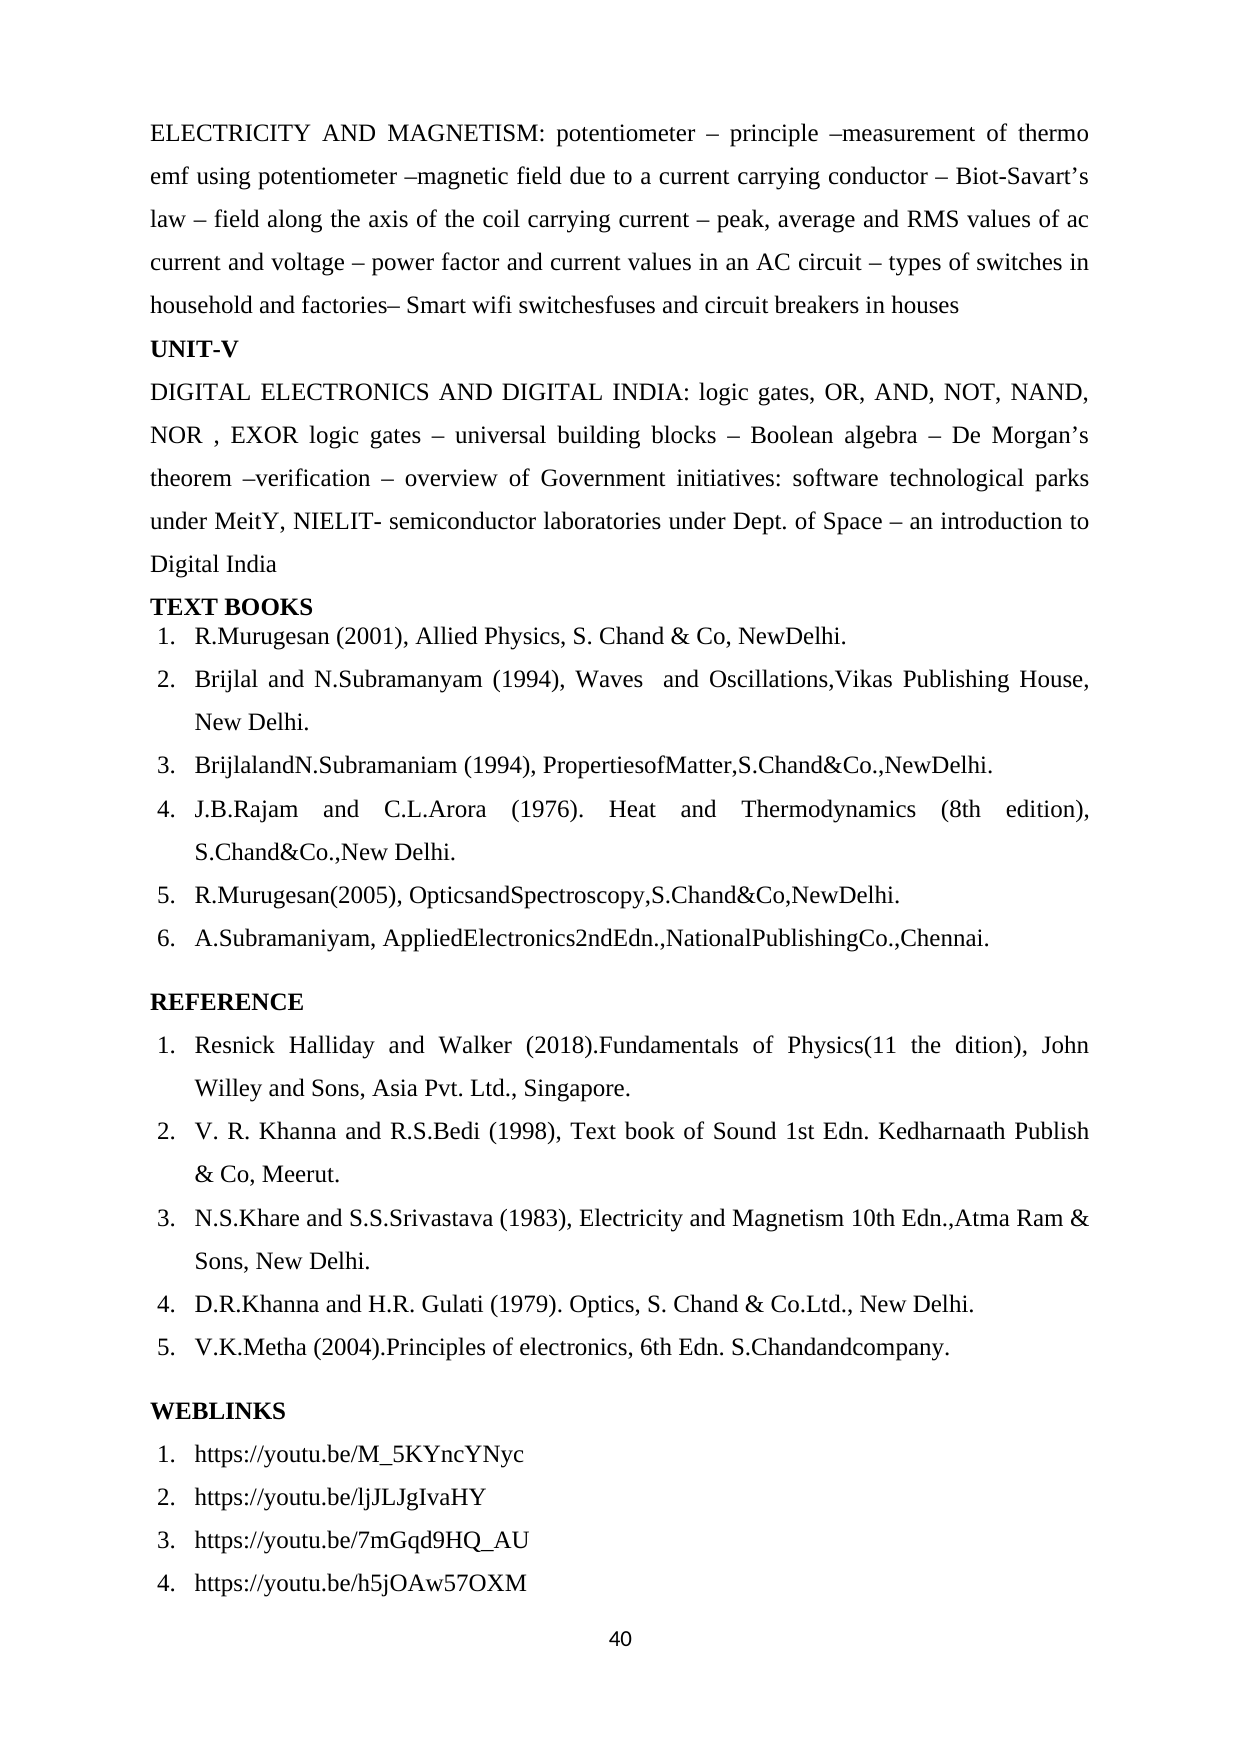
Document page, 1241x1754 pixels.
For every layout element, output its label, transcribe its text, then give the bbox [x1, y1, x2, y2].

list A.Subramaniyam, AppliedElectronics2ndEdn.,NationalPublishingCo.,Chennai. [157, 923, 1090, 952]
list Resnick Halliday and Walker (2018).Fundamentals of Physics(11 the dition), John Willey and Sons, Asia Pvt. Ltd., Singapore. [157, 1030, 1090, 1102]
list V.K.Metha (2004).Principles of electronics, 6th Edn. S.Chandandcompany. [157, 1332, 1090, 1361]
text REFERENCE [150, 987, 1090, 1016]
text TEXT BOOKS [150, 592, 1090, 621]
text UNIT-V [150, 334, 1090, 362]
list J.B.Rajam and C.L.Arora (1976). Heat and Thermodynamics (8th edition), S.Chand&Co.,New Delhi. [157, 794, 1090, 866]
list R.Murugesan (2001), Allied Physics, S. Chand & Co, NewDelhi. [157, 621, 1090, 650]
list https://youtu.be/M_5KYncYNyc [157, 1439, 1090, 1468]
list R.Murugesan(2005), OpticsandSpectroscopy,S.Chand&Co,NewDelhi. [157, 880, 1090, 909]
list V. R. Khanna and R.S.Bedi (1998), Text book of Sound 1st Edn. Kedharnaath Publish & Co, Meerut. [157, 1116, 1090, 1188]
text ELECTRICITY AND MAGNETISM: potentiometer – principle –measurement of thermo emf using potentiometer –magnetic field due to a current carrying conductor – Biot-Savart’s law – field along the axis of the coil carrying current – peak, average and RMS values of ac current and voltage – power factor and current values in an AC circuit – types of switches in household and factories– Smart wifi switchesfuses and circuit breakers in houses [150, 118, 1090, 319]
list Brijlal and N.Subramanyam (1994), Waves and Oscillations,Vikas Publishing House, New Delhi. [157, 664, 1090, 736]
list D.R.Khanna and H.R. Gulati (1979). Optics, S. Chand & Co.Ltd., New Delhi. [157, 1289, 1090, 1318]
list https://youtu.be/7mGqd9HQ_AU [157, 1525, 1090, 1554]
list https://youtu.be/ljJLJgIvaHY [157, 1482, 1090, 1511]
list https://youtu.be/h5jOAw57OXM [157, 1568, 1090, 1597]
text WEBLINKS [150, 1396, 1090, 1425]
list BrijlalandN.Subramaniam (1994), PropertiesofMatter,S.Chand&Co.,NewDelhi. [157, 751, 1090, 779]
list N.S.Khare and S.S.Srivastava (1983), Electricity and Magnetism 10th Edn.,Atma Ram & Sons, New Delhi. [157, 1203, 1090, 1274]
text DIGITAL ELECTRONICS AND DIGITAL INDIA: logic gates, OR, AND, NOT, NAND, NOR , EXOR logic gates – universal building blocks – Boolean algebra – De Morgan’s theorem –verification – overview of Government initiatives: software technological parks under MeitY, NIELIT- semiconductor laboratories under Dept. of Space – an introduction to Digital India [150, 377, 1090, 578]
